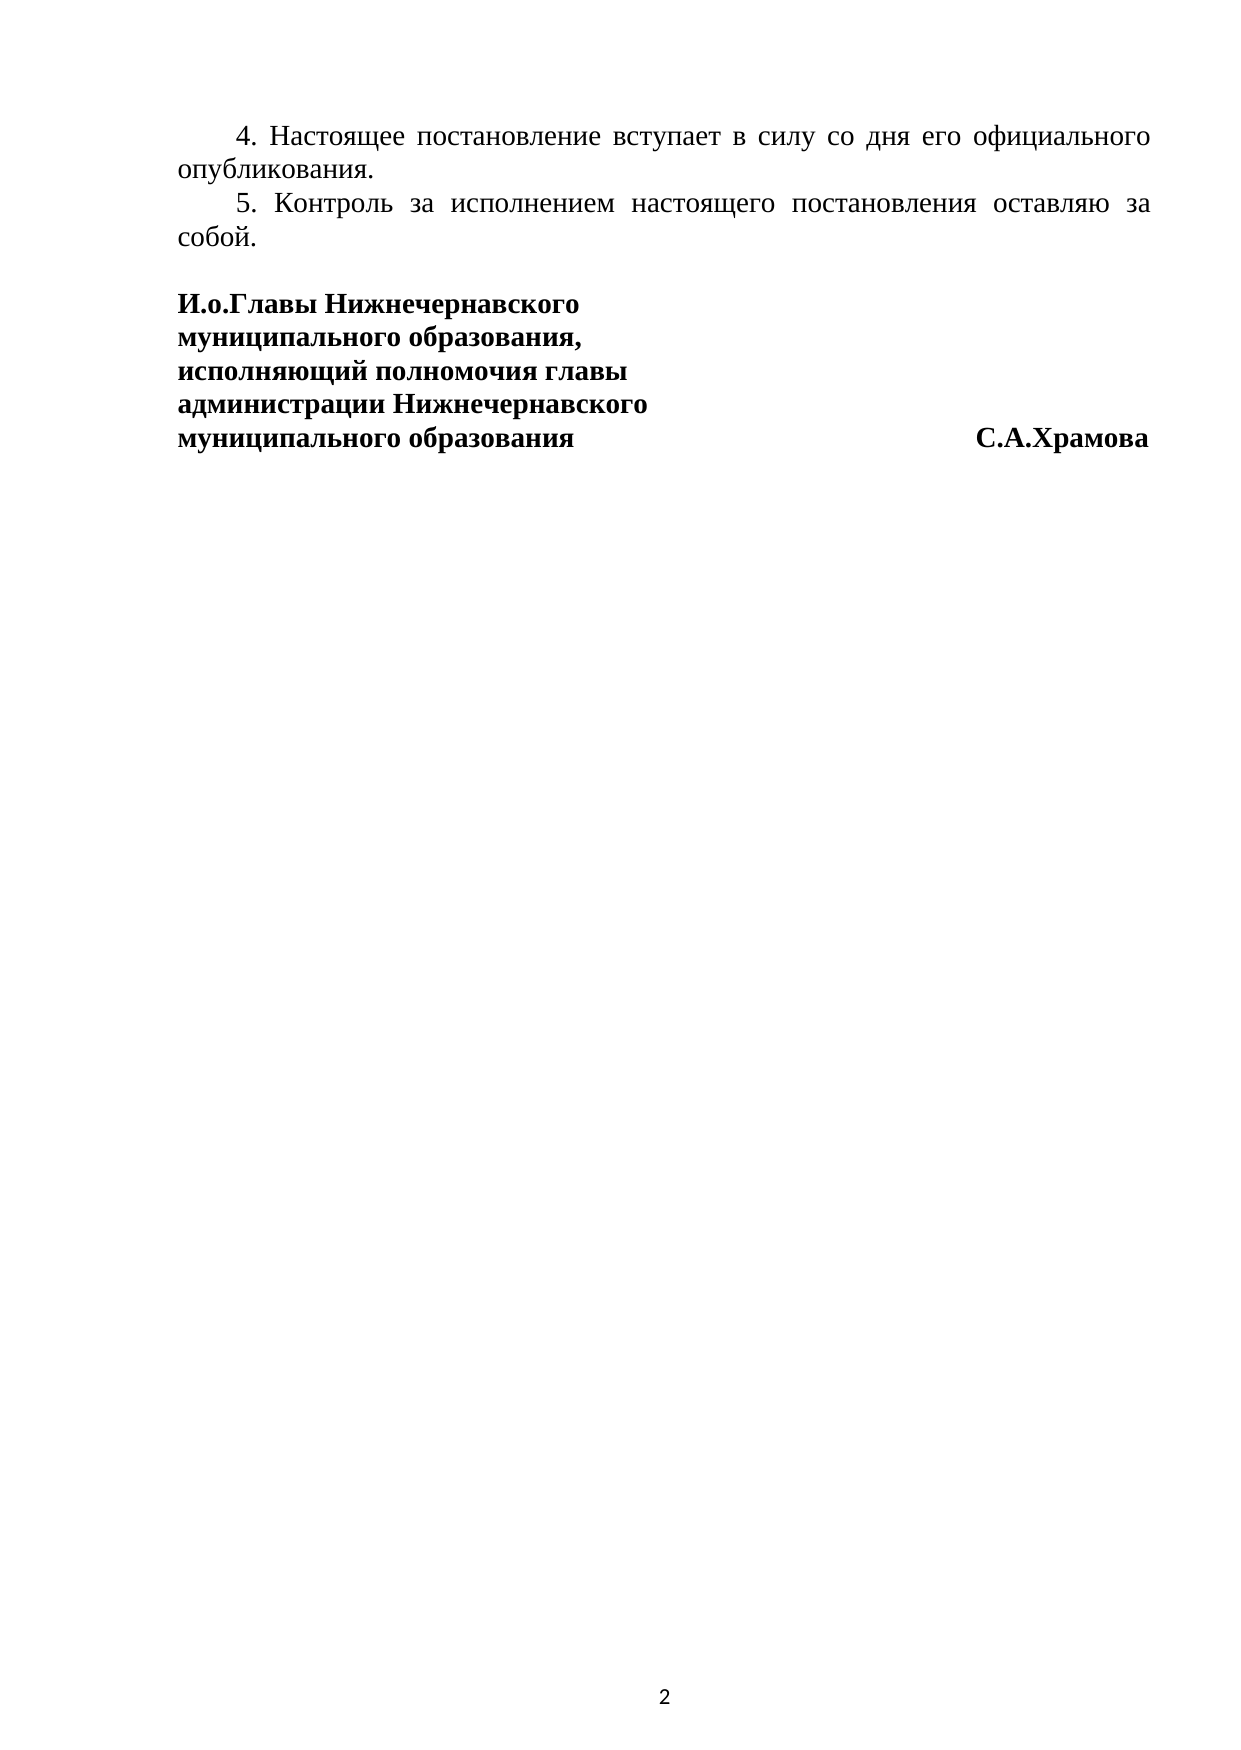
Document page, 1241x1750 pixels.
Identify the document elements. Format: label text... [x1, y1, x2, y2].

text муниципального образования, [177, 319, 1152, 353]
text муниципального образования С.А.Храмова [177, 420, 1152, 453]
text И.о.Главы Нижнечернавского [177, 286, 1152, 319]
text администрации Нижнечернавского [177, 386, 1152, 420]
text исполняющий полномочия главы [177, 353, 1152, 386]
text 5. Контроль за исполнением настоящего постановления оставляю за собой. [177, 185, 1152, 252]
text 4. Настоящее постановление вступает в силу со дня его официального опубликования. [177, 118, 1152, 185]
